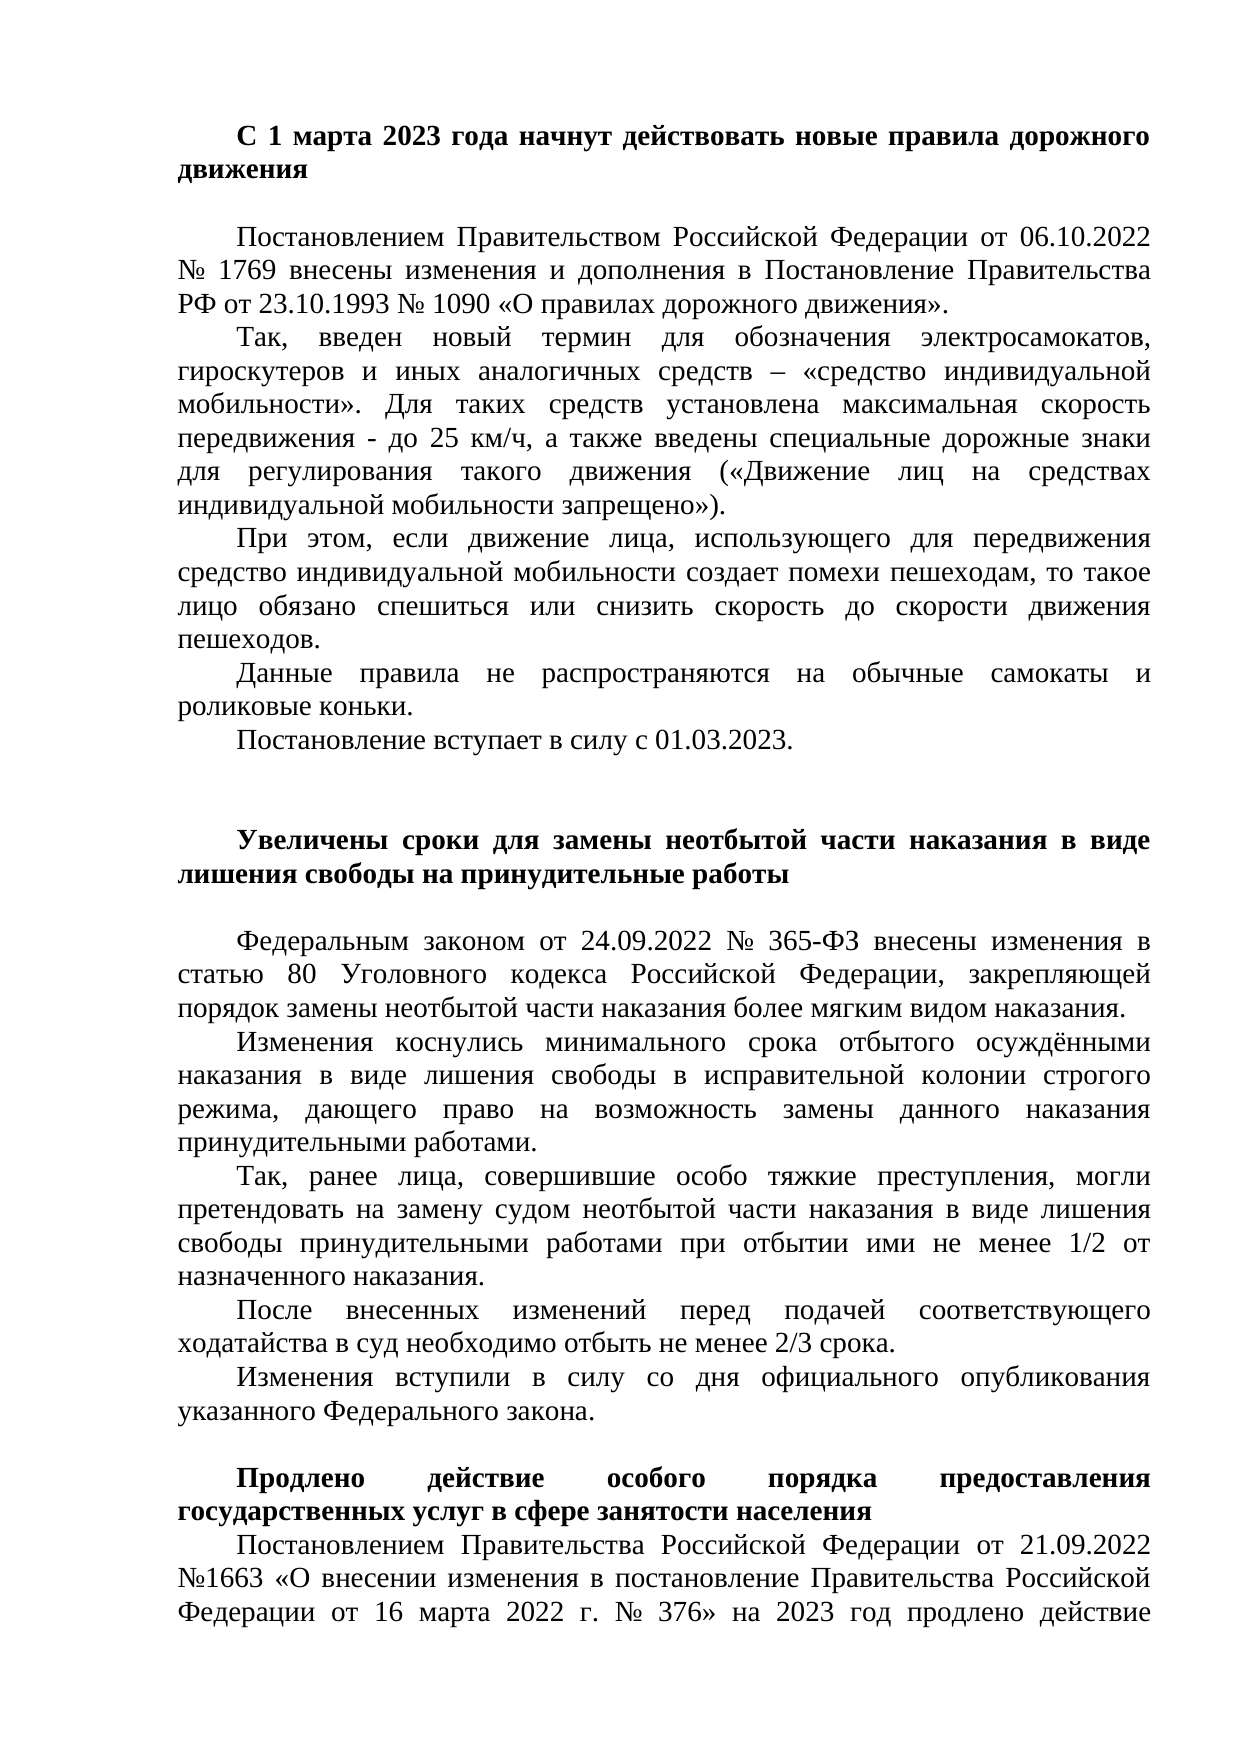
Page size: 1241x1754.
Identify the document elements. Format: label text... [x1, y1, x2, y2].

text Постановлением Правительством Российской Федерации от 06.10.2022 № 1769 внесены изменения и дополнения в Постановление Правительства РФ от 23.10.1993 № 1090 «О правилах дорожного движения». [177, 219, 1152, 319]
text Постановление вступает в силу с 01.03.2023. [177, 722, 1152, 755]
text С 1 марта 2023 года начнут действовать новые правила дорожного движения [177, 118, 1152, 185]
text Федеральным законом от 24.09.2022 № 365-ФЗ внесены изменения в статью 80 Уголовного кодекса Российской Федерации, закрепляющей порядок замены неотбытой части наказания более мягким видом наказания. [177, 923, 1152, 1024]
text Данные правила не распространяются на обычные самокаты и роликовые коньки. [177, 655, 1152, 722]
text После внесенных изменений перед подачей соответствующего ходатайства в суд необходимо отбыть не менее 2/3 срока. [177, 1292, 1152, 1359]
text Изменения вступили в силу со дня официального опубликования указанного Федерального закона. [177, 1359, 1152, 1426]
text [177, 1527, 1152, 1627]
text Изменения коснулись минимального срока отбытого осуждёнными наказания в виде лишения свободы в исправительной колонии строгого режима, дающего право на возможность замены данного наказания принудительными работами. [177, 1024, 1152, 1158]
text Так, ранее лица, совершившие особо тяжкие преступления, могли претендовать на замену судом неотбытой части наказания в виде лишения свободы принудительными работами при отбытии ими не менее 1/2 от назначенного наказания. [177, 1158, 1152, 1292]
text Продлено действие особого порядка предоставления государственных услуг в сфере занятости населения [177, 1460, 1152, 1527]
text При этом, если движение лица, использующего для передвижения средство индивидуальной мобильности создает помехи пешеходам, то такое лицо обязано спешиться или снизить скорость до скорости движения пешеходов. [177, 521, 1152, 655]
text Так, введен новый термин для обозначения электросамокатов, гироскутеров и иных аналогичных средств – «средство индивидуальной мобильности». Для таких средств установлена максимальная скорость передвижения - до 25 км/ч, а также введены специальные дорожные знаки для регулирования такого движения («Движение лиц на средствах индивидуальной мобильности запрещено»). [177, 319, 1152, 521]
text Увеличены сроки для замены неотбытой части наказания в виде лишения свободы на принудительные работы [177, 822, 1152, 889]
